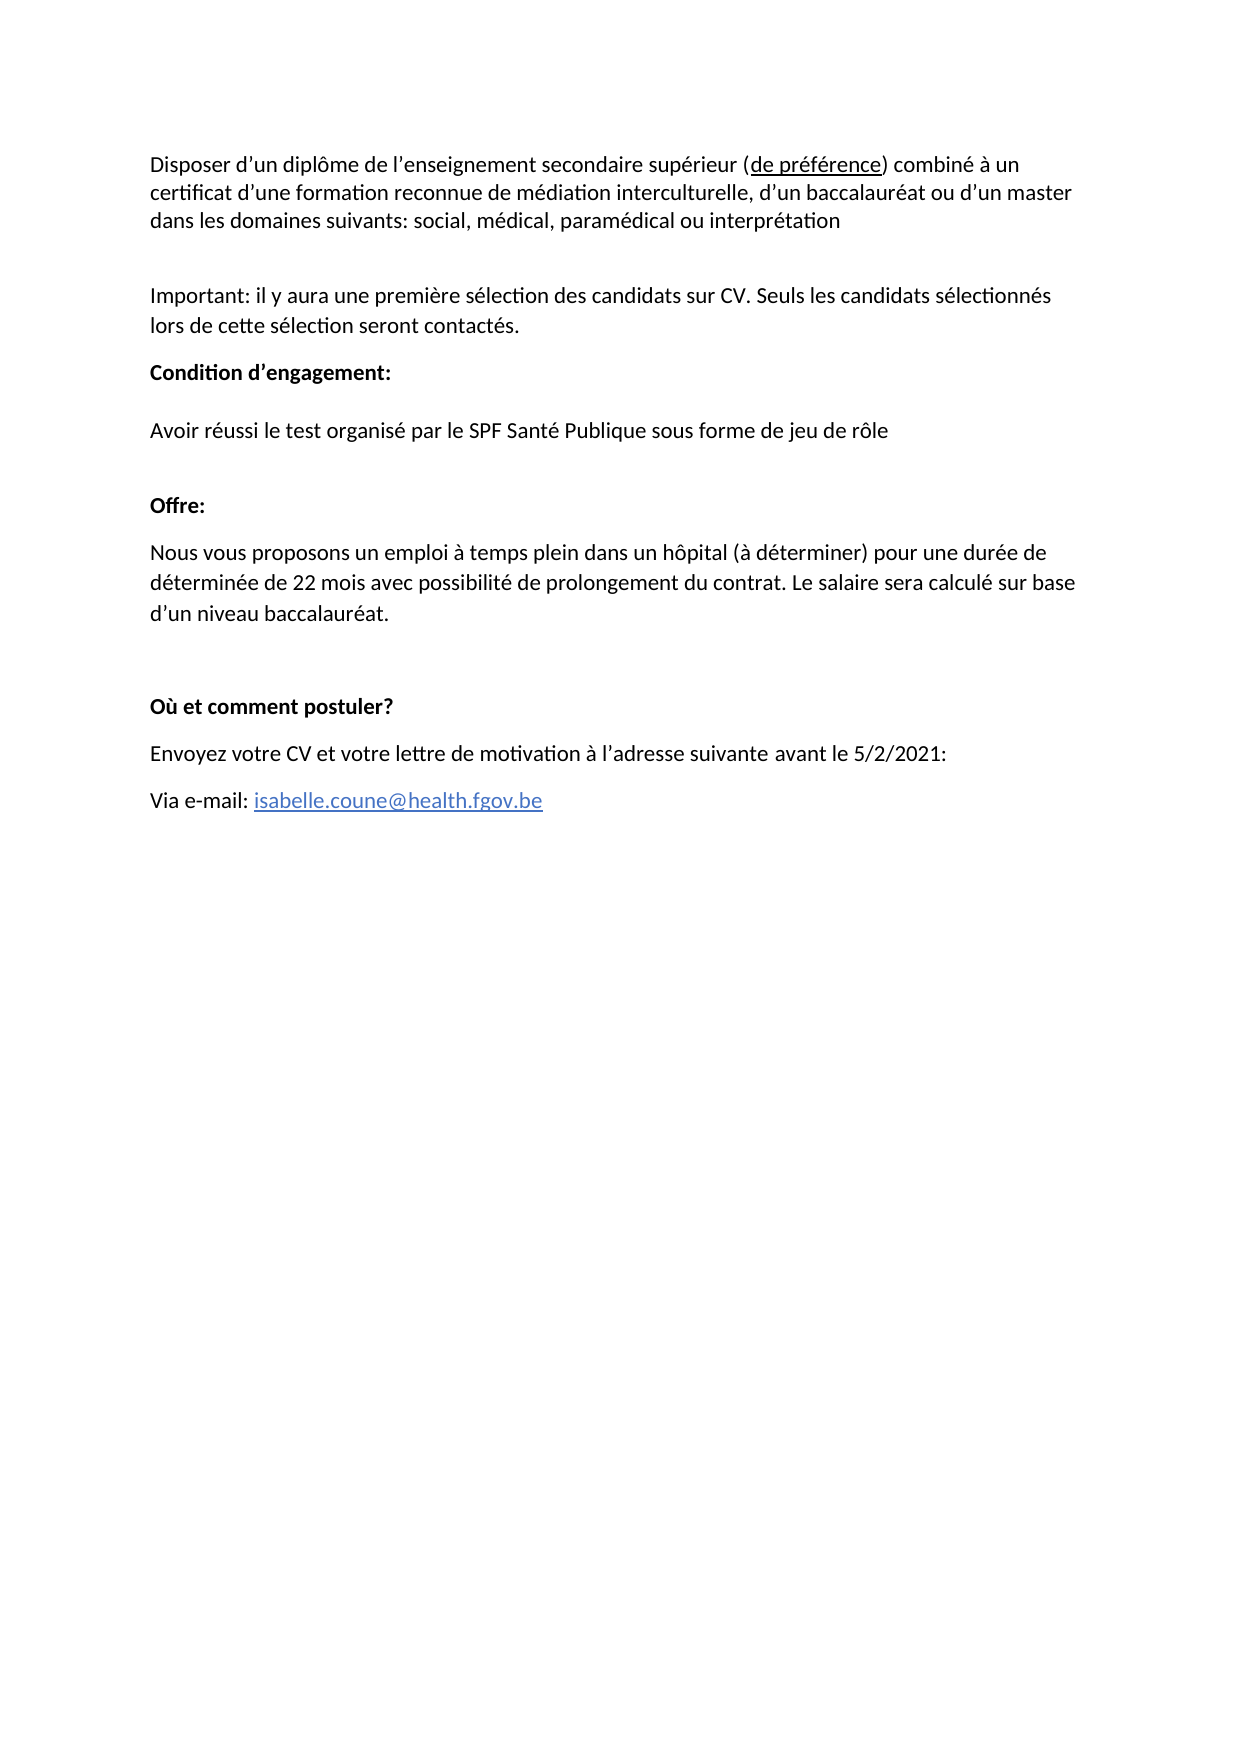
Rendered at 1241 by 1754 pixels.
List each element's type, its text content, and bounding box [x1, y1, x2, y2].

text Via e-mail: isabelle.coune@health.fgov.be [150, 786, 1090, 814]
text Envoyez votre CV et votre lettre de motivation à l’adresse suivante avant le 5/2/2021: [150, 739, 1090, 767]
text Condition d’engagement: [150, 358, 1090, 386]
text Disposer d’un diplôme de l’enseignement secondaire supérieur (de préférence) combiné à un certificat d’une formation reconnue de médiation interculturelle, d’un baccalauréat ou d’un master dans les domaines suivants: social, médical, paramédical ou interprétation [150, 150, 1090, 234]
text Où et comment postuler? [150, 692, 1090, 721]
text Offre: [150, 491, 1090, 519]
text Important: il y aura une première sélection des candidats sur CV. Seuls les candidats sélectionnés lors de cette sélection seront contactés. [150, 281, 1090, 339]
text Avoir réussi le test organisé par le SPF Santé Publique sous forme de jeu de rôle [150, 417, 1090, 444]
text Nous vous proposons un emploi à temps plein dans un hôpital (à déterminer) pour une durée de déterminée de 22 mois avec possibilité de prolongement du contrat. Le salaire sera calculé sur base d’un niveau baccalauréat. [150, 538, 1090, 627]
